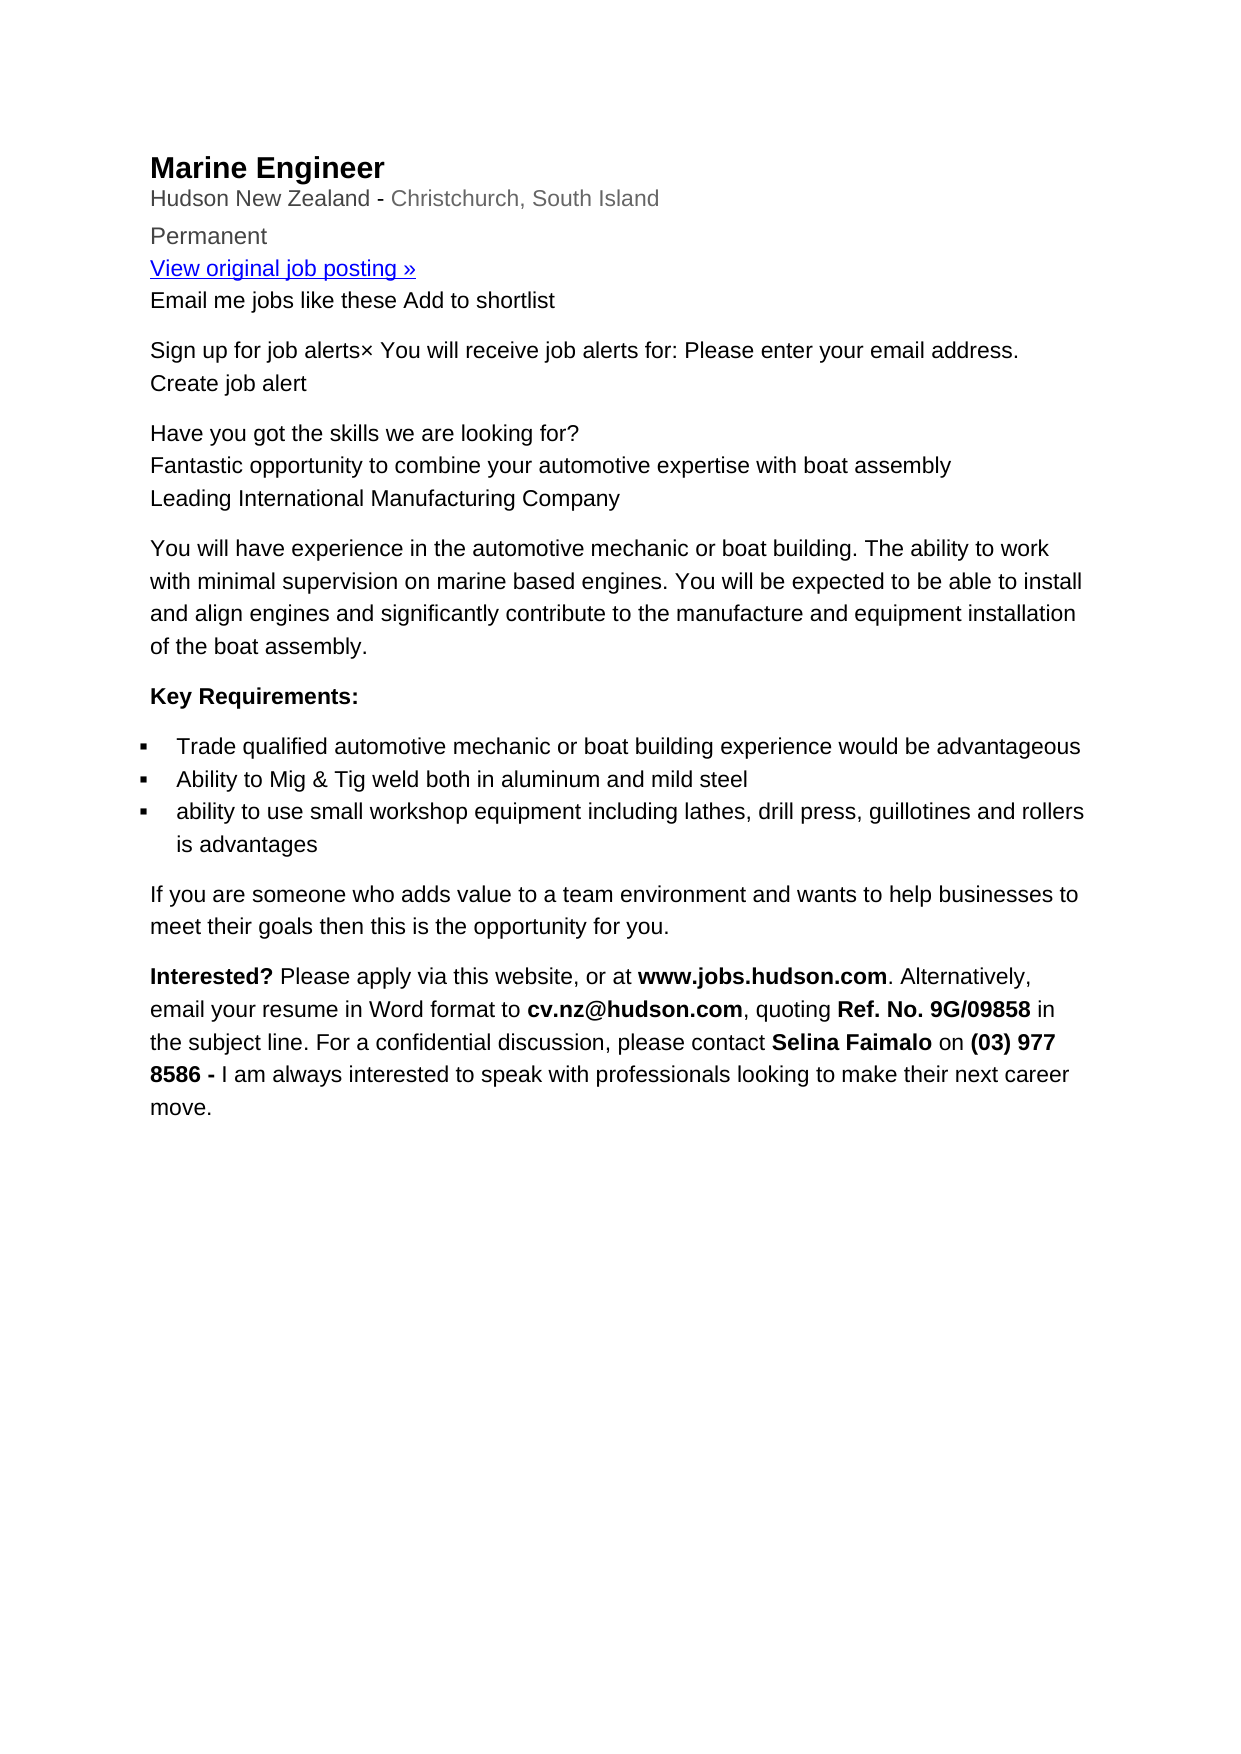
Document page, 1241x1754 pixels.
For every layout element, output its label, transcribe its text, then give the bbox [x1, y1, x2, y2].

text Interested? Please apply via this website, or at www.jobs.hudson.com. Alternatively, email your resume in Word format to cv.nz@hudson.com, quoting Ref. No. 9G/09858 in the subject line. For a confidential discussion, please contact Selina Faimalo on (03) 977 8586 - I am always interested to speak with professionals looking to make their next career move. [150, 957, 1090, 1120]
text Sign up for job alerts× You will receive job alerts for: Please enter your email address. Create job alert [150, 331, 1090, 396]
text View original job posting » [150, 255, 1090, 281]
list ability to use small workshop equipment including lathes, drill press, guillotines and rollers is advantages [139, 792, 1090, 857]
text If you are someone who adds value to a team environment and wants to help businesses to meet their goals then this is the opportunity for you. [150, 874, 1090, 940]
text Email me jobs like these Add to shortlist [150, 281, 1090, 314]
list Trade qualified automotive mechanic or boat building experience would be advantageous [139, 727, 1090, 759]
list Ability to Mig & Tig weld both in aluminum and mild steel [139, 759, 1090, 792]
text Key Requirements: [150, 677, 1090, 709]
text Hudson New Zealand - Christchurch, South Island [150, 185, 1090, 211]
text Marine Engineer [150, 150, 1090, 185]
text You will have experience in the automotive mechanic or boat building. The ability to work with minimal supervision on marine based engines. You will be expected to be able to install and align engines and significantly contribute to the manufacture and equipment installation of the boat assembly. [150, 529, 1090, 659]
text Permanent [150, 211, 1090, 249]
text Have you got the skills we are looking for? Fantastic opportunity to combine your automotive expertise with boat assembly Leading International Manufacturing Company [150, 414, 1090, 511]
